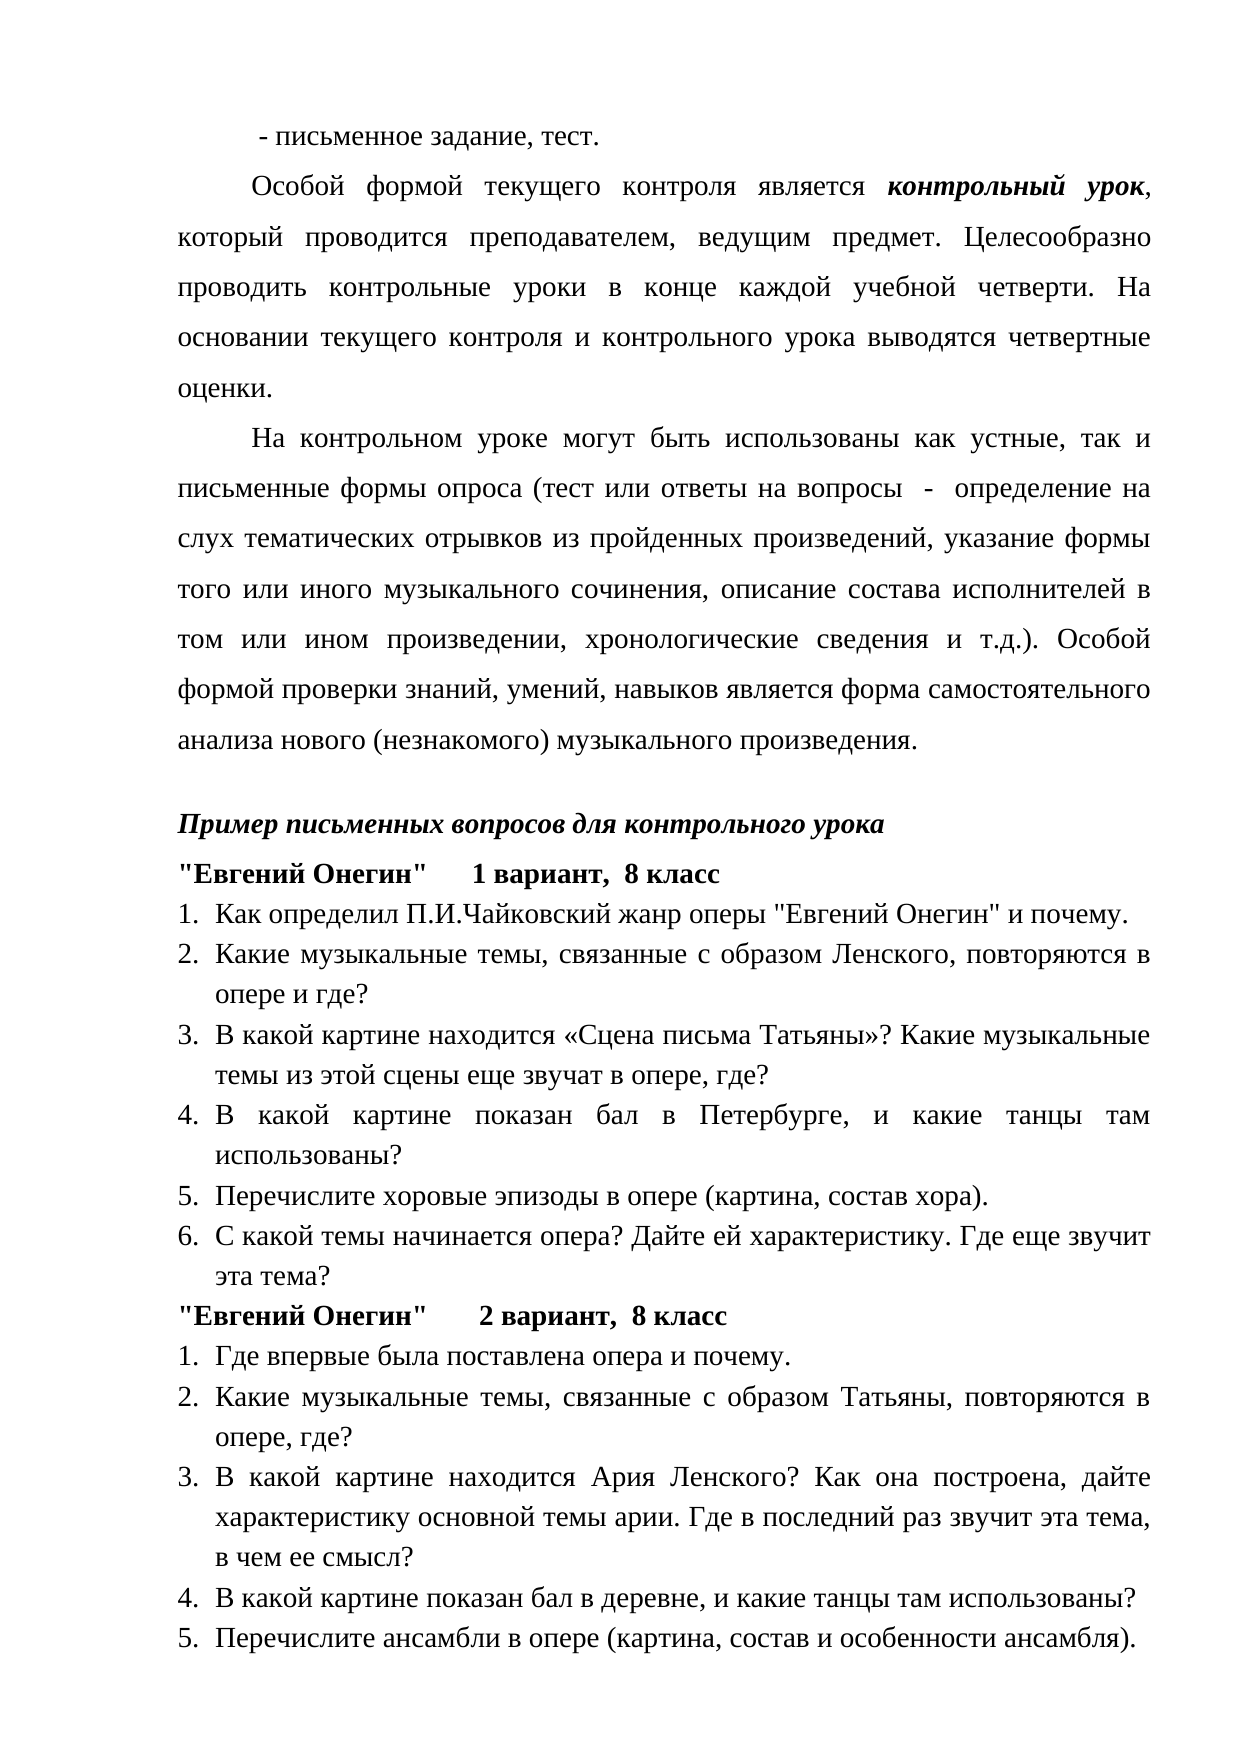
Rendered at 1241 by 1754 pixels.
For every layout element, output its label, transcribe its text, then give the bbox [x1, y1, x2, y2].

list В какой картине показан бал в Петербурге, и какие танцы там использованы? [177, 1097, 1152, 1171]
list В какой картине находится Ария Ленского? Как она построена, дайте характеристику основной темы арии. Где в последний раз звучит эта тема, в чем ее смысл? [177, 1459, 1152, 1573]
text "Евгений Онегин" 2 вариант, 8 класс [177, 1298, 1152, 1332]
list В какой картине находится «Сцена письма Татьяны»? Какие музыкальные темы из этой сцены еще звучат в опере, где? [177, 1017, 1152, 1091]
text - письменное задание, тест. [177, 118, 1152, 152]
list Какие музыкальные темы, связанные с образом Татьяны, повторяются в опере, где? [177, 1379, 1152, 1452]
list Какие музыкальные темы, связанные с образом Ленского, повторяются в опере и где? [177, 936, 1152, 1010]
text Пример письменных вопросов для контрольного урока [177, 806, 1152, 839]
list С какой темы начинается опера? Дайте ей характеристику. Где еще звучит эта тема? [177, 1218, 1152, 1292]
list Как определил П.И.Чайковский жанр оперы "Евгений Онегин" и почему. [177, 896, 1152, 930]
list Где впервые была поставлена опера и почему. [177, 1338, 1152, 1372]
list Перечислите хоровые эпизоды в опере (картина, состав хора). [177, 1178, 1152, 1211]
list Перечислите ансамбли в опере (картина, состав и особенности ансамбля). [177, 1620, 1152, 1653]
text Особой формой текущего контроля является контрольный урок, который проводится преподавателем, ведущим предмет. Целесообразно проводить контрольные уроки в конце каждой учебной четверти. На основании текущего контроля и контрольного урока выводятся четвертные оценки. [177, 168, 1152, 403]
text "Евгений Онегин" 1 вариант, 8 класс [177, 856, 1152, 889]
list В какой картине показан бал в деревне, и какие танцы там использованы? [177, 1580, 1152, 1613]
text На контрольном уроке могут быть использованы как устные, так и письменные формы опроса (тест или ответы на вопросы - определение на слух тематических отрывков из пройденных произведений, указание формы того или иного музыкального сочинения, описание состава исполнителей в том или ином произведении, хронологические сведения и т.д.). Особой формой проверки знаний, умений, навыков является форма самостоятельного анализа нового (незнакомого) музыкального произведения. [177, 420, 1152, 755]
